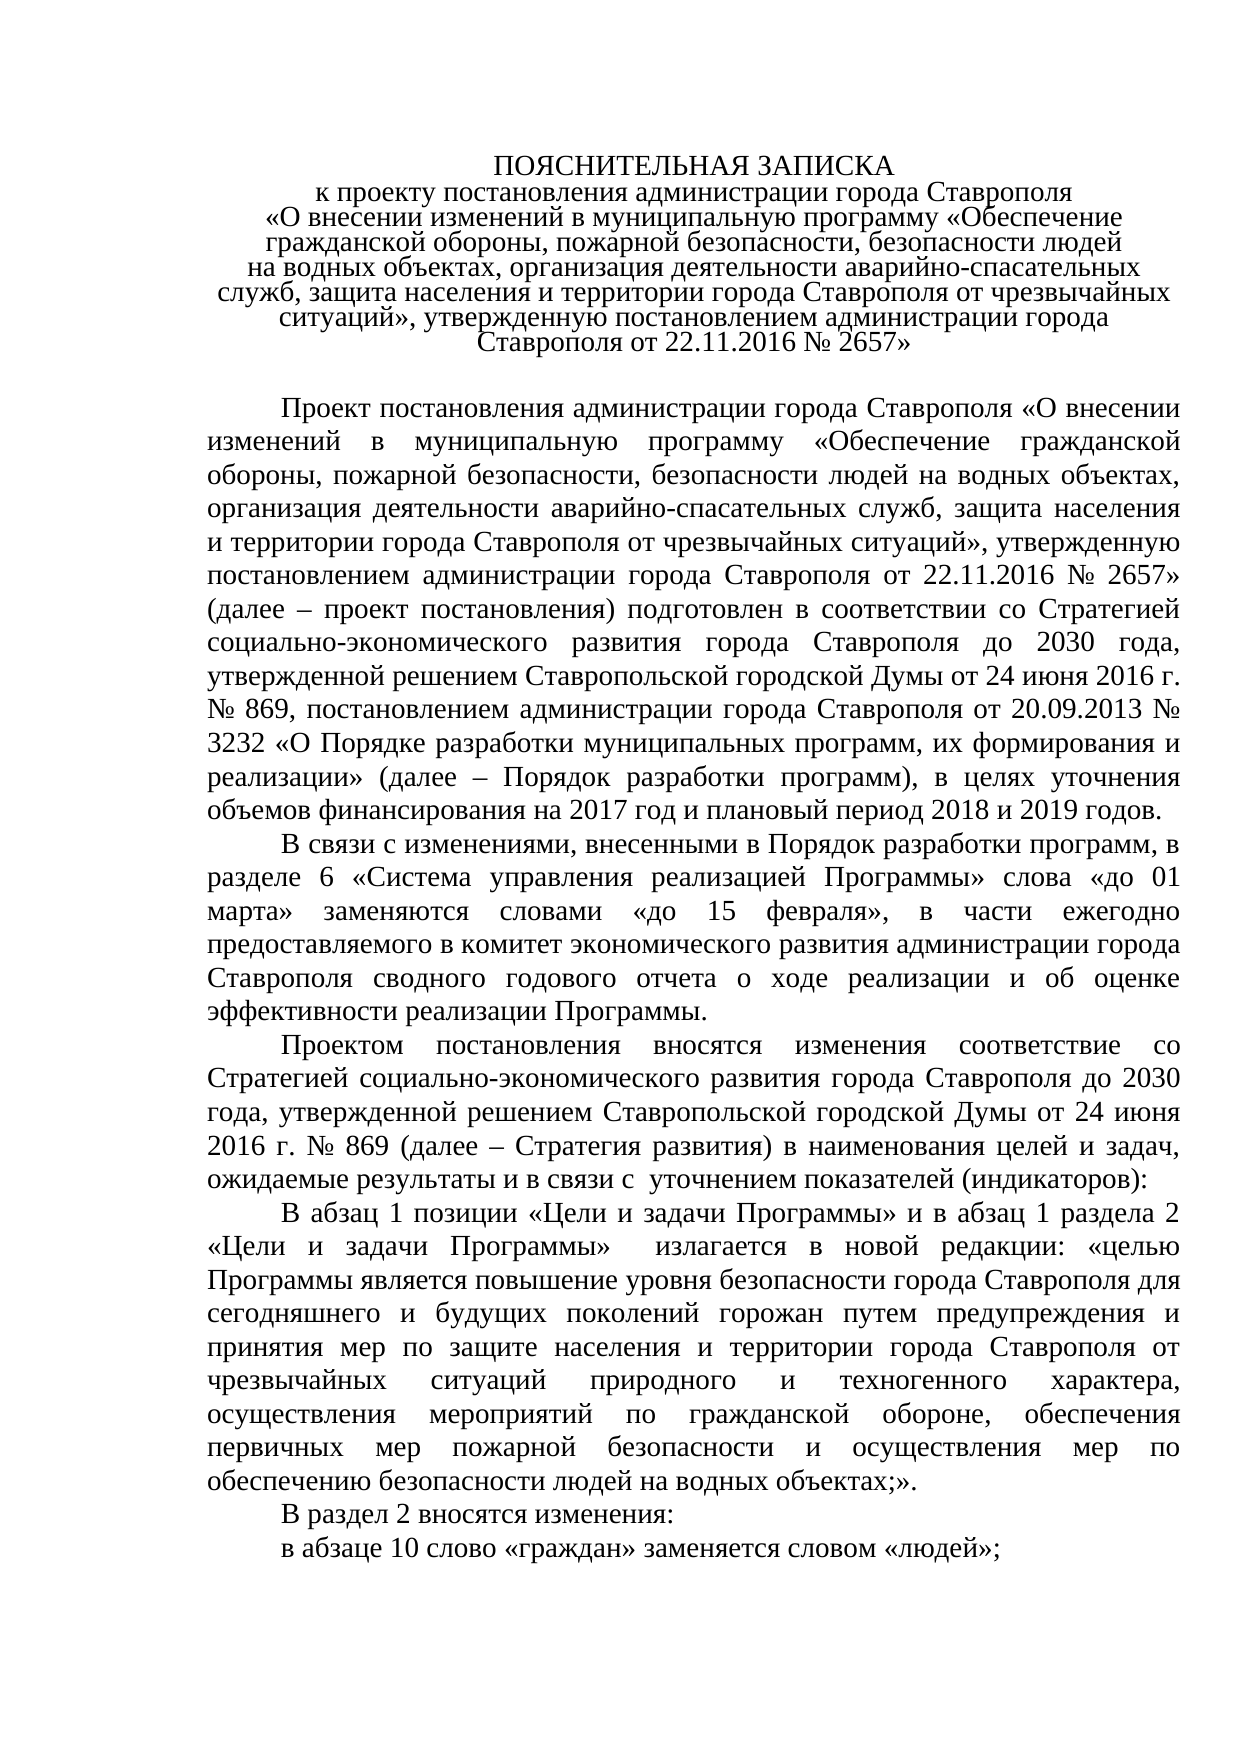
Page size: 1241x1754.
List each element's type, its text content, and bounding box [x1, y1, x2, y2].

text ПОЯСНИТЕЛЬНАЯ ЗАПИСКА [207, 148, 1181, 181]
text к проекту постановления администрации города Ставрополя [207, 181, 1181, 206]
text гражданской обороны, пожарной безопасности, безопасности людей [207, 231, 1181, 256]
text «О внесении изменений в муниципальную программу «Обеспечение [207, 206, 1181, 231]
text Ставрополя от 22.11.2016 № 2657» [207, 331, 1181, 356]
text В раздел 2 вносятся изменения: [207, 1497, 1181, 1530]
text в абзаце 10 слово «граждан» заменяется словом «людей»; [207, 1530, 1181, 1564]
text Проектом постановления вносятся изменения соответствие со Стратегией социально-экономического развития города Ставрополя до 2030 года, утвержденной решением Ставропольской городской Думы от 24 июня 2016 г. № 869 (далее – Стратегия развития) в наименования целей и задач, ожидаемые результаты и в связи с уточнением показателей (индикаторов): [207, 1027, 1181, 1195]
text служб, защита населения и территории города Ставрополя от чрезвычайных ситуаций», утвержденную постановлением администрации города [207, 281, 1181, 331]
text Проект постановления администрации города Ставрополя «О внесении изменений в муниципальную программу «Обеспечение гражданской обороны, пожарной безопасности, безопасности людей на водных объектах, организация деятельности аварийно-спасательных служб, защита населения и территории города Ставрополя от чрезвычайных ситуаций», утвержденную постановлением администрации города Ставрополя от 22.11.2016 № 2657» (далее – проект постановления) подготовлен в соответствии со Стратегией социально-экономического развития города Ставрополя до 2030 года, утвержденной решением Ставропольской городской Думы от 24 июня 2016 г. № 869, постановлением администрации города Ставрополя от 20.09.2013 № 3232 «О Порядке разработки муниципальных программ, их формирования и реализации» (далее – Порядок разработки программ), в целях уточнения объемов финансирования на 2017 год и плановый период 2018 и 2019 годов. [207, 390, 1181, 826]
text В связи с изменениями, внесенными в Порядок разработки программ, в разделе 6 «Система управления реализацией Программы» слова «до 01 марта» заменяются словами «до 15 февраля», в части ежегодно предоставляемого в комитет экономического развития администрации города Ставрополя сводного годового отчета о ходе реализации и об оценке эффективности реализации Программы. [207, 826, 1181, 1027]
text на водных объектах, организация деятельности аварийно-спасательных [207, 256, 1181, 281]
list В абзац 1 позиции «Цели и задачи Программы» и в абзац 1 раздела 2 «Цели и задачи Программы» излагается в новой редакции: «целью Программы является повышение уровня безопасности города Ставрополя для сегодняшнего и будущих поколений горожан путем предупреждения и принятия мер по защите населения и территории города Ставрополя от чрезвычайных ситуаций природного и техногенного характера, осуществления мероприятий по гражданской обороне, обеспечения первичных мер пожарной безопасности и осуществления мер по обеспечению безопасности людей на водных объектах;». [207, 1195, 1181, 1497]
